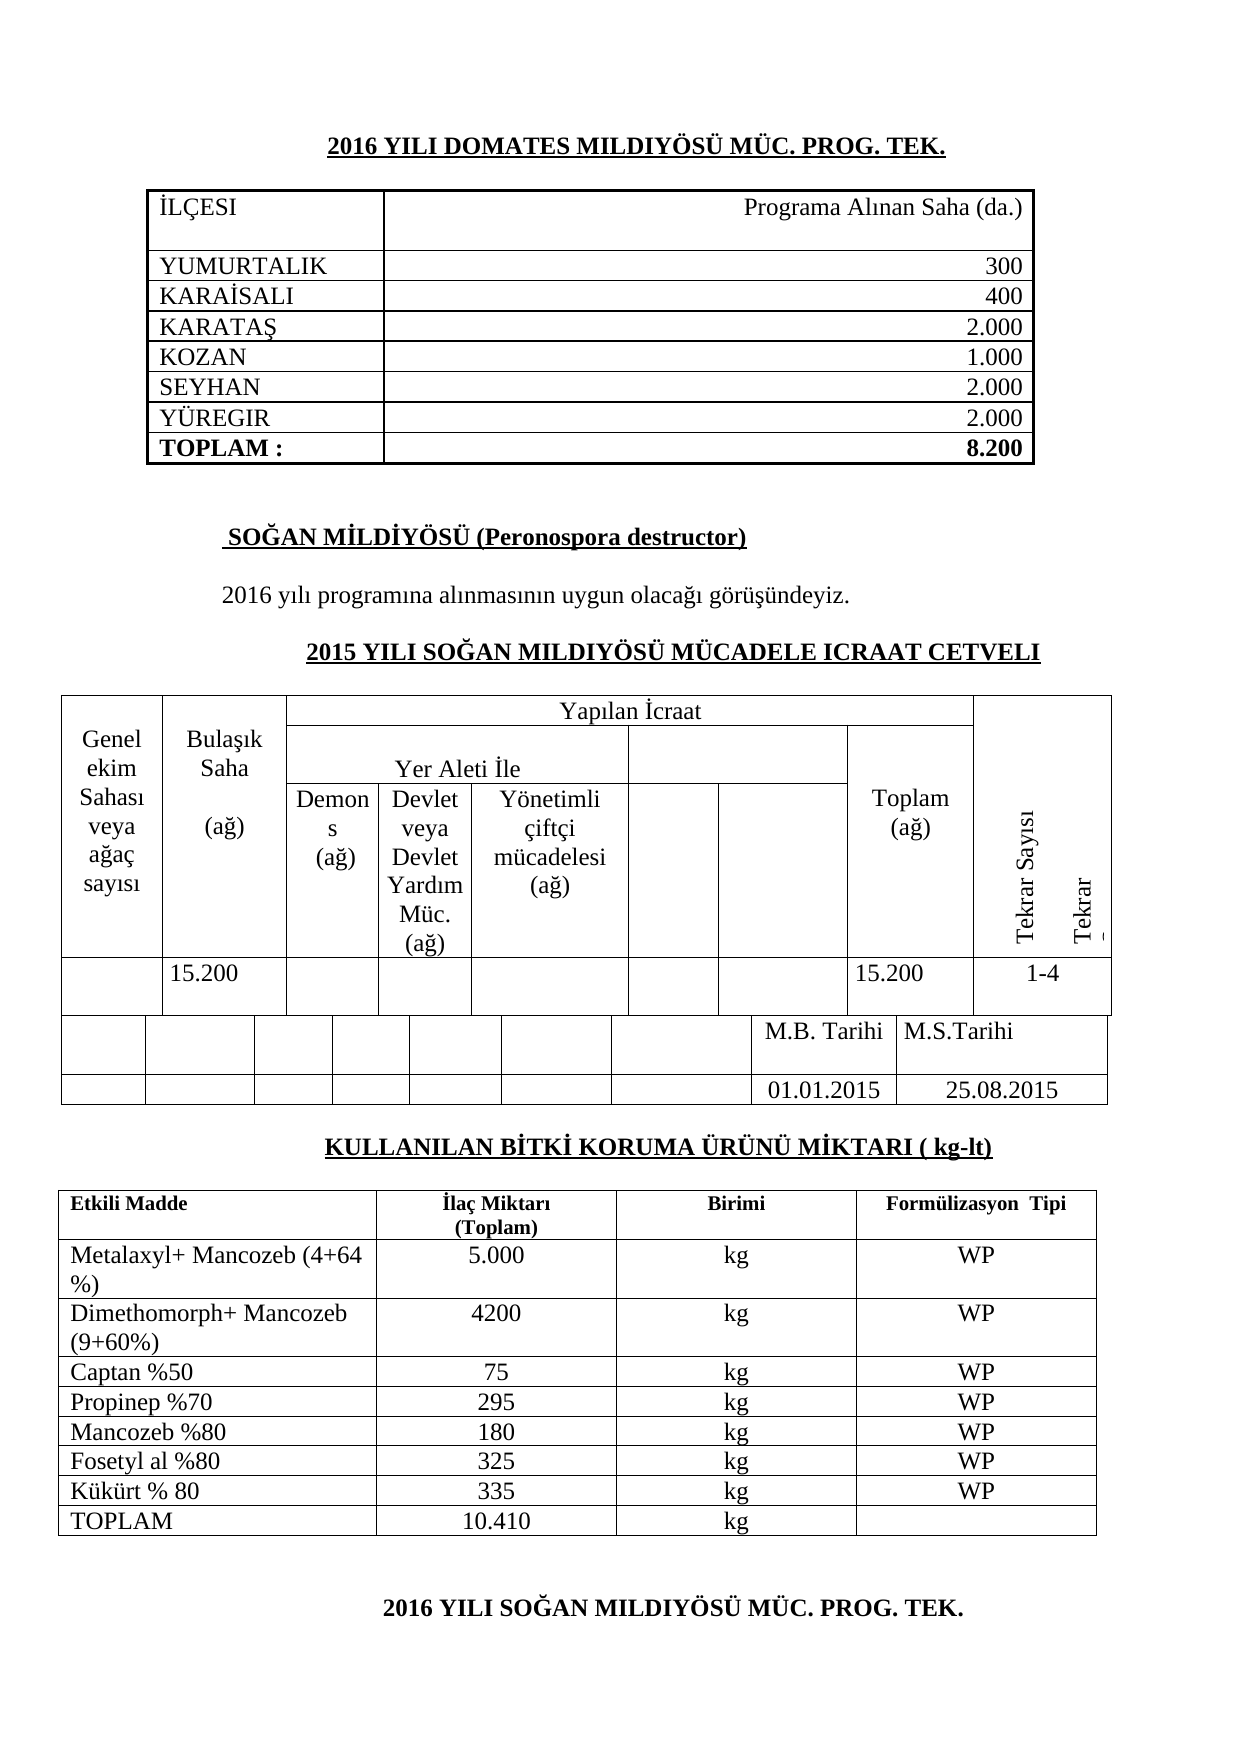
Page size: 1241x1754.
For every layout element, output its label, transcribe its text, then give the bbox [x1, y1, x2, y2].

text 2016 YILI DOMATES MILDIYÖSÜ MÜC. PROG. TEK. [148, 131, 1125, 160]
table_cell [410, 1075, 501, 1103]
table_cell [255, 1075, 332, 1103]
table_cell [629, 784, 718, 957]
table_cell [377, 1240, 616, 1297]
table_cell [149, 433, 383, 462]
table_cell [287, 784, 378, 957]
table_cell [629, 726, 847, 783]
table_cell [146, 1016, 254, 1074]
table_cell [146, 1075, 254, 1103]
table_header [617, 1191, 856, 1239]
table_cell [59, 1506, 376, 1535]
text SOĞAN MİLDİYÖSÜ (Peronospora destructor) [148, 522, 1125, 551]
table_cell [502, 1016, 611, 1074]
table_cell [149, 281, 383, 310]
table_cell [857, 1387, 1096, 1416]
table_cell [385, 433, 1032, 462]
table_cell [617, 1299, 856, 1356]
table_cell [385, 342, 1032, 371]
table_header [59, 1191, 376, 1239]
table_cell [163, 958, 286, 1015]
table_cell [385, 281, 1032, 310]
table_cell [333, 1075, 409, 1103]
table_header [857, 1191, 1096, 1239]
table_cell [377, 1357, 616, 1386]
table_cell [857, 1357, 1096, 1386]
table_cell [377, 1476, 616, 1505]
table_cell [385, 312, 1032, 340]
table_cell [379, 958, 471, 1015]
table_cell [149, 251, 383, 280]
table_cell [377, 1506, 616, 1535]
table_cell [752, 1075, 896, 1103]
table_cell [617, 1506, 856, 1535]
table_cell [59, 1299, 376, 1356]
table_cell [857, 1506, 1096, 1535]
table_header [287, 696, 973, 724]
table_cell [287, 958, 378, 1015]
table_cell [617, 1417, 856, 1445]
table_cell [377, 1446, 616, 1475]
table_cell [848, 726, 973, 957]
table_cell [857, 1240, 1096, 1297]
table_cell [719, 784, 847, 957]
text 2016 yılı programına alınmasının uygun olacağı görüşündeyiz. [148, 580, 1125, 608]
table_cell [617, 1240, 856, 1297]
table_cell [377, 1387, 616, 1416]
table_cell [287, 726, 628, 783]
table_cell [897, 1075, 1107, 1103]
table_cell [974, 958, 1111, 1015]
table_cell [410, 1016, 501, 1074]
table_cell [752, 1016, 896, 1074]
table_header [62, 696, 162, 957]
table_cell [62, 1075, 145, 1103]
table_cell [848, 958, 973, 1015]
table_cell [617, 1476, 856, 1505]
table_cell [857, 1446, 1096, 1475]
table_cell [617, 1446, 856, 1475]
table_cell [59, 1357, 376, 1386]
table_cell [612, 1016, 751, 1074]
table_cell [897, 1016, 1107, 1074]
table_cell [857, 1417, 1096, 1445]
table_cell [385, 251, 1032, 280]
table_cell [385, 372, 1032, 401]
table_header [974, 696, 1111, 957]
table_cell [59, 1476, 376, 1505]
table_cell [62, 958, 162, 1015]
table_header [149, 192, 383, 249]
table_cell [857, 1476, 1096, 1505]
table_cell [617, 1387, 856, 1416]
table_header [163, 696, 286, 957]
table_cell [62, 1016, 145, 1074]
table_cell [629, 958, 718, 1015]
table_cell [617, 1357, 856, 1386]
text 2016 YILI SOĞAN MILDIYÖSÜ MÜC. PROG. TEK. [148, 1593, 1125, 1622]
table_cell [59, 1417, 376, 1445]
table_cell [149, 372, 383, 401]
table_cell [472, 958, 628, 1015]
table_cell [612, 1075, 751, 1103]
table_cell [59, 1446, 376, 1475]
text 2015 YILI SOĞAN MILDIYÖSÜ MÜCADELE ICRAAT CETVELI [148, 637, 1125, 666]
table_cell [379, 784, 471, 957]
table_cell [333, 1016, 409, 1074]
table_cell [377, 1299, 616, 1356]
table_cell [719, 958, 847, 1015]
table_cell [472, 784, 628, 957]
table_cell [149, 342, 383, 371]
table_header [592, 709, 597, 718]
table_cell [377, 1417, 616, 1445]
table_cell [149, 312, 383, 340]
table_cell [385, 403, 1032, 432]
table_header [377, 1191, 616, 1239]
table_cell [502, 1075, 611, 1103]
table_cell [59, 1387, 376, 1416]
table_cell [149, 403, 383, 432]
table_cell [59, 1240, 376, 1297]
text KULLANILAN BİTKİ KORUMA ÜRÜNÜ MİKTARI ( kg-lt) [148, 1132, 1125, 1161]
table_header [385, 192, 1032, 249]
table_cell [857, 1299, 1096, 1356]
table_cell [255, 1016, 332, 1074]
